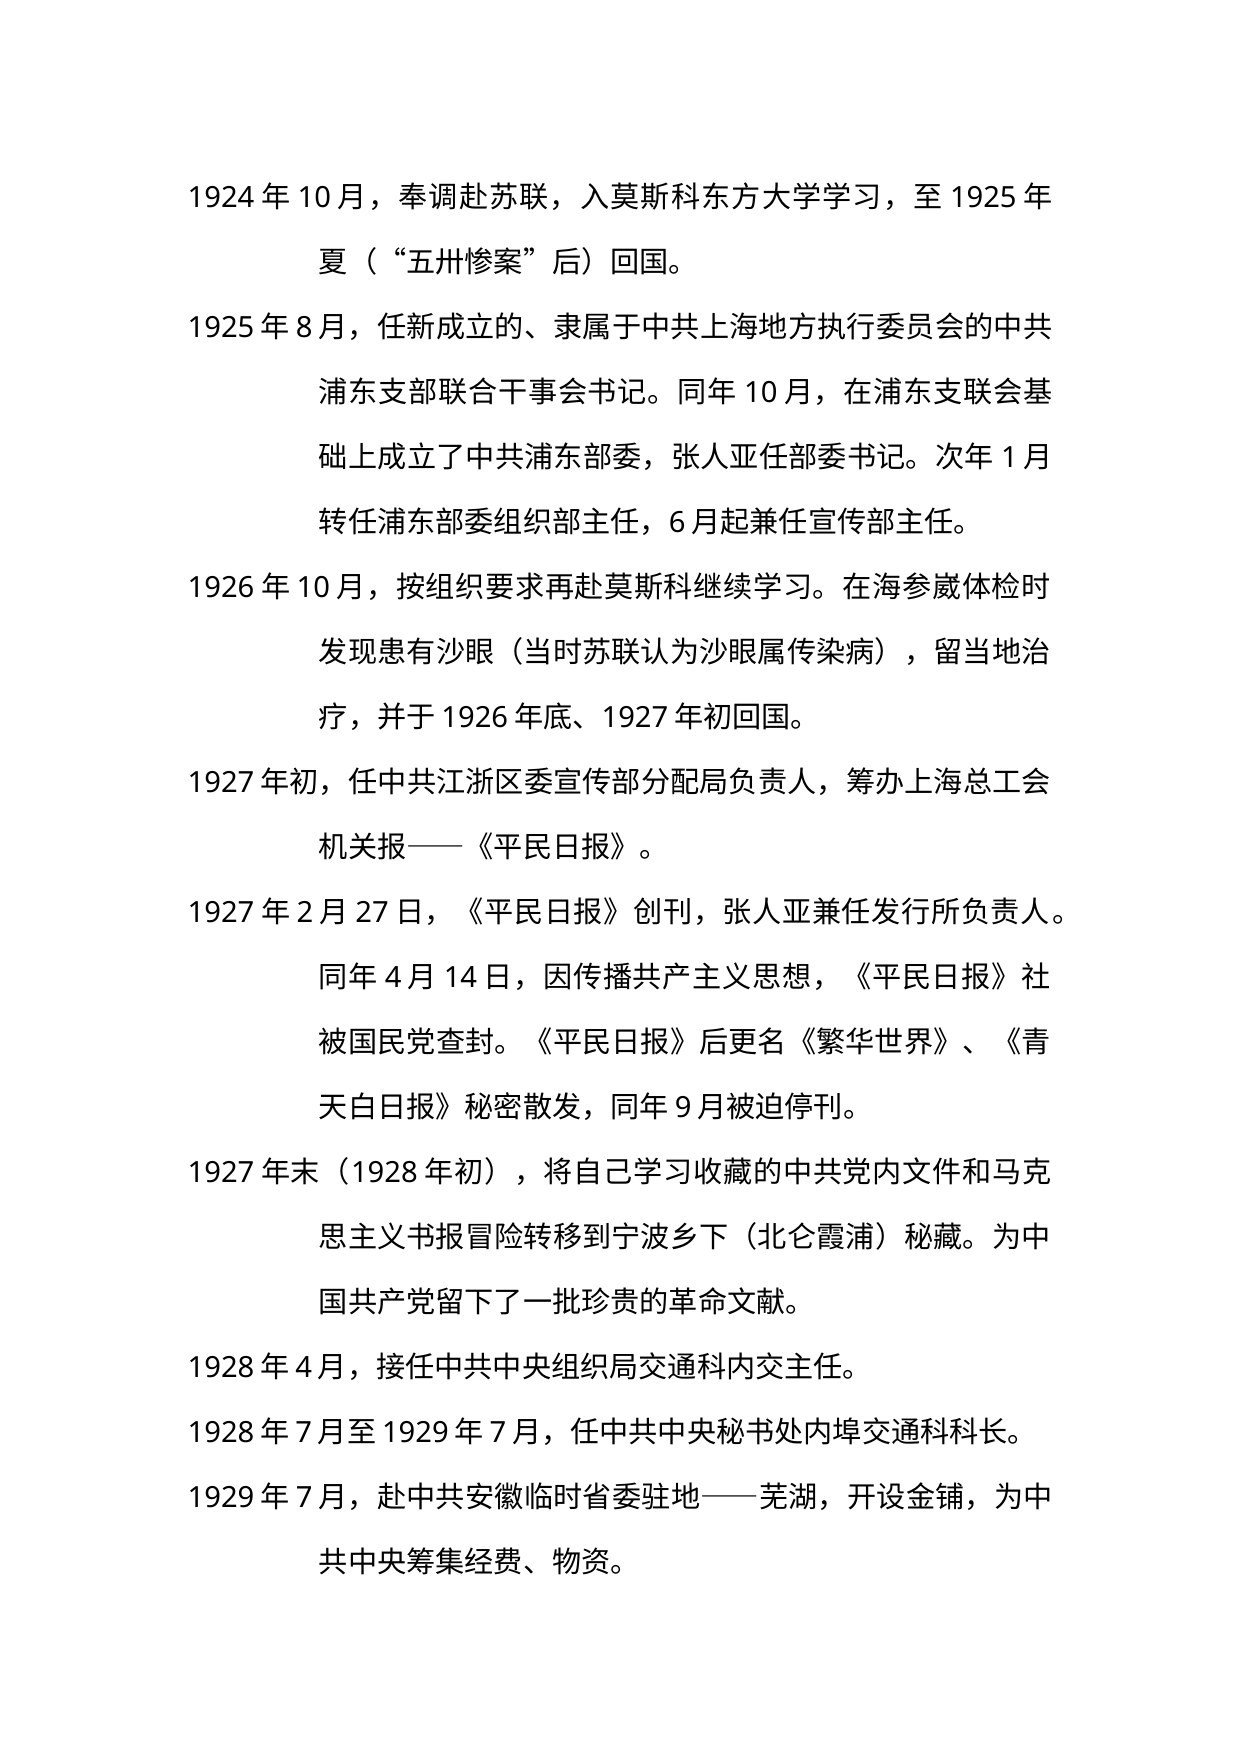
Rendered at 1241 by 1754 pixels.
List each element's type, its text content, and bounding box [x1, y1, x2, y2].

text 1929年7月，赴中共安徽临时省委驻地——芜湖，开设金铺，为中共中央筹集经费、物资。 [187, 1462, 1053, 1592]
text 1924年10月，奉调赴苏联，入莫斯科东方大学学习，至1925年夏（“五卅惨案”后）回国。 [187, 162, 1053, 292]
text 1926年10月，按组织要求再赴莫斯科继续学习。在海参崴体检时发现患有沙眼（当时苏联认为沙眼属传染病），留当地治疗，并于1926年底、1927年初回国。 [187, 552, 1053, 747]
text 1927年初，任中共江浙区委宣传部分配局负责人，筹办上海总工会机关报——《平民日报》。 [187, 747, 1053, 877]
text 1928年4月，接任中共中央组织局交通科内交主任。 [187, 1332, 1053, 1397]
text 1925年8月，任新成立的、隶属于中共上海地方执行委员会的中共浦东支部联合干事会书记。同年10月，在浦东支联会基础上成立了中共浦东部委，张人亚任部委书记。次年1月转任浦东部委组织部主任，6月起兼任宣传部主任。 [187, 292, 1053, 552]
text 1927年2月27日，《平民日报》创刊，张人亚兼任发行所负责人。同年4月14日，因传播共产主义思想，《平民日报》社被国民党查封。《平民日报》后更名《繁华世界》、《青天白日报》秘密散发，同年9月被迫停刊。 [187, 877, 1053, 1137]
text 1927年末（1928年初），将自己学习收藏的中共党内文件和马克思主义书报冒险转移到宁波乡下（北仑霞浦）秘藏。为中国共产党留下了一批珍贵的革命文献。 [187, 1137, 1053, 1332]
text 1928年7月至1929年7月，任中共中央秘书处内埠交通科科长。 [187, 1397, 1053, 1462]
